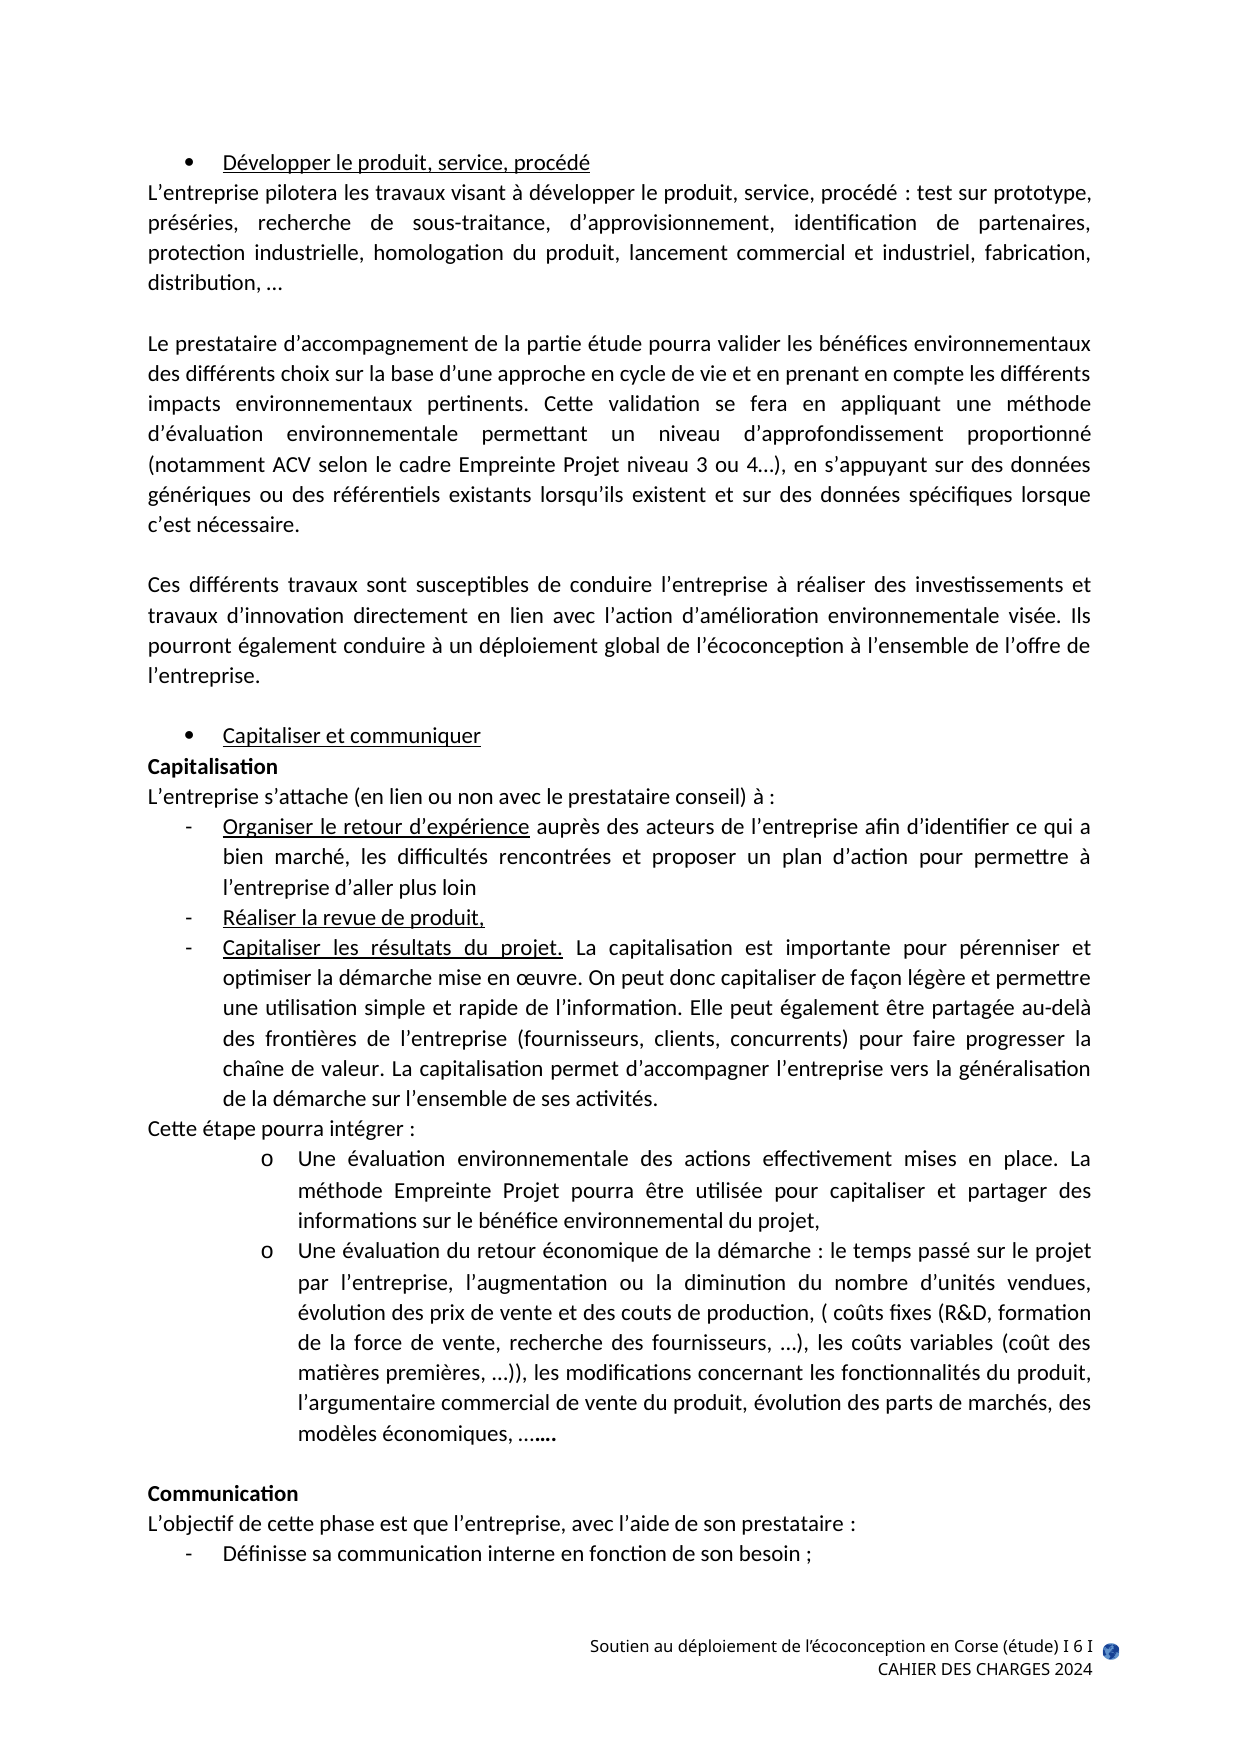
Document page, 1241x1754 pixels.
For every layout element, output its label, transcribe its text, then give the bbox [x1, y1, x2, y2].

text Le prestataire d’accompagnement de la partie étude pourra valider les bénéfices environnementaux des différents choix sur la base d’une approche en cycle de vie et en prenant en compte les différents impacts environnementaux pertinents. Cette validation se fera en appliquant une méthode d’évaluation environnementale permettant un niveau d’approfondissement proportionné (notamment ACV selon le cadre Empreinte Projet niveau 3 ou 4…), en s’appuyant sur des données génériques ou des référentiels existants lorsqu’ils existent et sur des données spécifiques lorsque c’est nécessaire. [148, 329, 1093, 538]
list Réaliser la revue de produit, [185, 903, 1093, 931]
text Communication [148, 1479, 1093, 1507]
list Une évaluation du retour économique de la démarche : le temps passé sur le projet par l’entreprise, l’augmentation ou la diminution du nombre d’unités vendues, évolution des prix de vente et des couts de production, ( coûts fixes (R&D, formation de la force de vente, recherche des fournisseurs, …), les coûts variables (coût des matières premières, …)), les modifications concernant les fonctionnalités du produit, l’argumentaire commercial de vente du produit, évolution des parts de marchés, des modèles économiques, ……. [260, 1236, 1093, 1447]
text L’entreprise s’attache (en lien ou non avec le prestataire conseil) à : [148, 782, 1093, 810]
text Ces différents travaux sont susceptibles de conduire l’entreprise à réaliser des investissements et travaux d’innovation directement en lien avec l’action d’amélioration environnementale visée. Ils pourront également conduire à un déploiement global de l’écoconception à l’ensemble de l’offre de l’entreprise. [148, 571, 1093, 689]
list Développer le produit, service, procédé [185, 148, 1093, 176]
list Capitaliser les résultats du projet. La capitalisation est importante pour pérenniser et optimiser la démarche mise en œuvre. On peut donc capitaliser de façon légère et permettre une utilisation simple et rapide de l’information. Elle peut également être partagée au-delà des frontières de l’entreprise (fournisseurs, clients, concurrents) pour faire progresser la chaîne de valeur. La capitalisation permet d’accompagner l’entreprise vers la généralisation de la démarche sur l’ensemble de ses activités. [185, 933, 1093, 1112]
text Cette étape pourra intégrer : [148, 1114, 1093, 1142]
text L’objectif de cette phase est que l’entreprise, avec l’aide de son prestataire : [148, 1509, 1093, 1537]
list Une évaluation environnementale des actions effectivement mises en place. La méthode Empreinte Projet pourra être utilisée pour capitaliser et partager des informations sur le bénéfice environnemental du projet, [260, 1144, 1093, 1234]
text Capitalisation [148, 752, 1093, 780]
list Définisse sa communication interne en fonction de son besoin ; [185, 1539, 1093, 1567]
list Organiser le retour d’expérience auprès des acteurs de l’entreprise afin d’identifier ce qui a bien marché, les difficultés rencontrées et proposer un plan d’action pour permettre à l’entreprise d’aller plus loin [185, 812, 1093, 901]
text L’entreprise pilotera les travaux visant à développer le produit, service, procédé : test sur prototype, préséries, recherche de sous-traitance, d’approvisionnement, identification de partenaires, protection industrielle, homologation du produit, lancement commercial et industriel, fabrication, distribution, … [148, 178, 1093, 296]
picture [1102, 1643, 1120, 1660]
list Capitaliser et communiquer [185, 722, 1093, 749]
